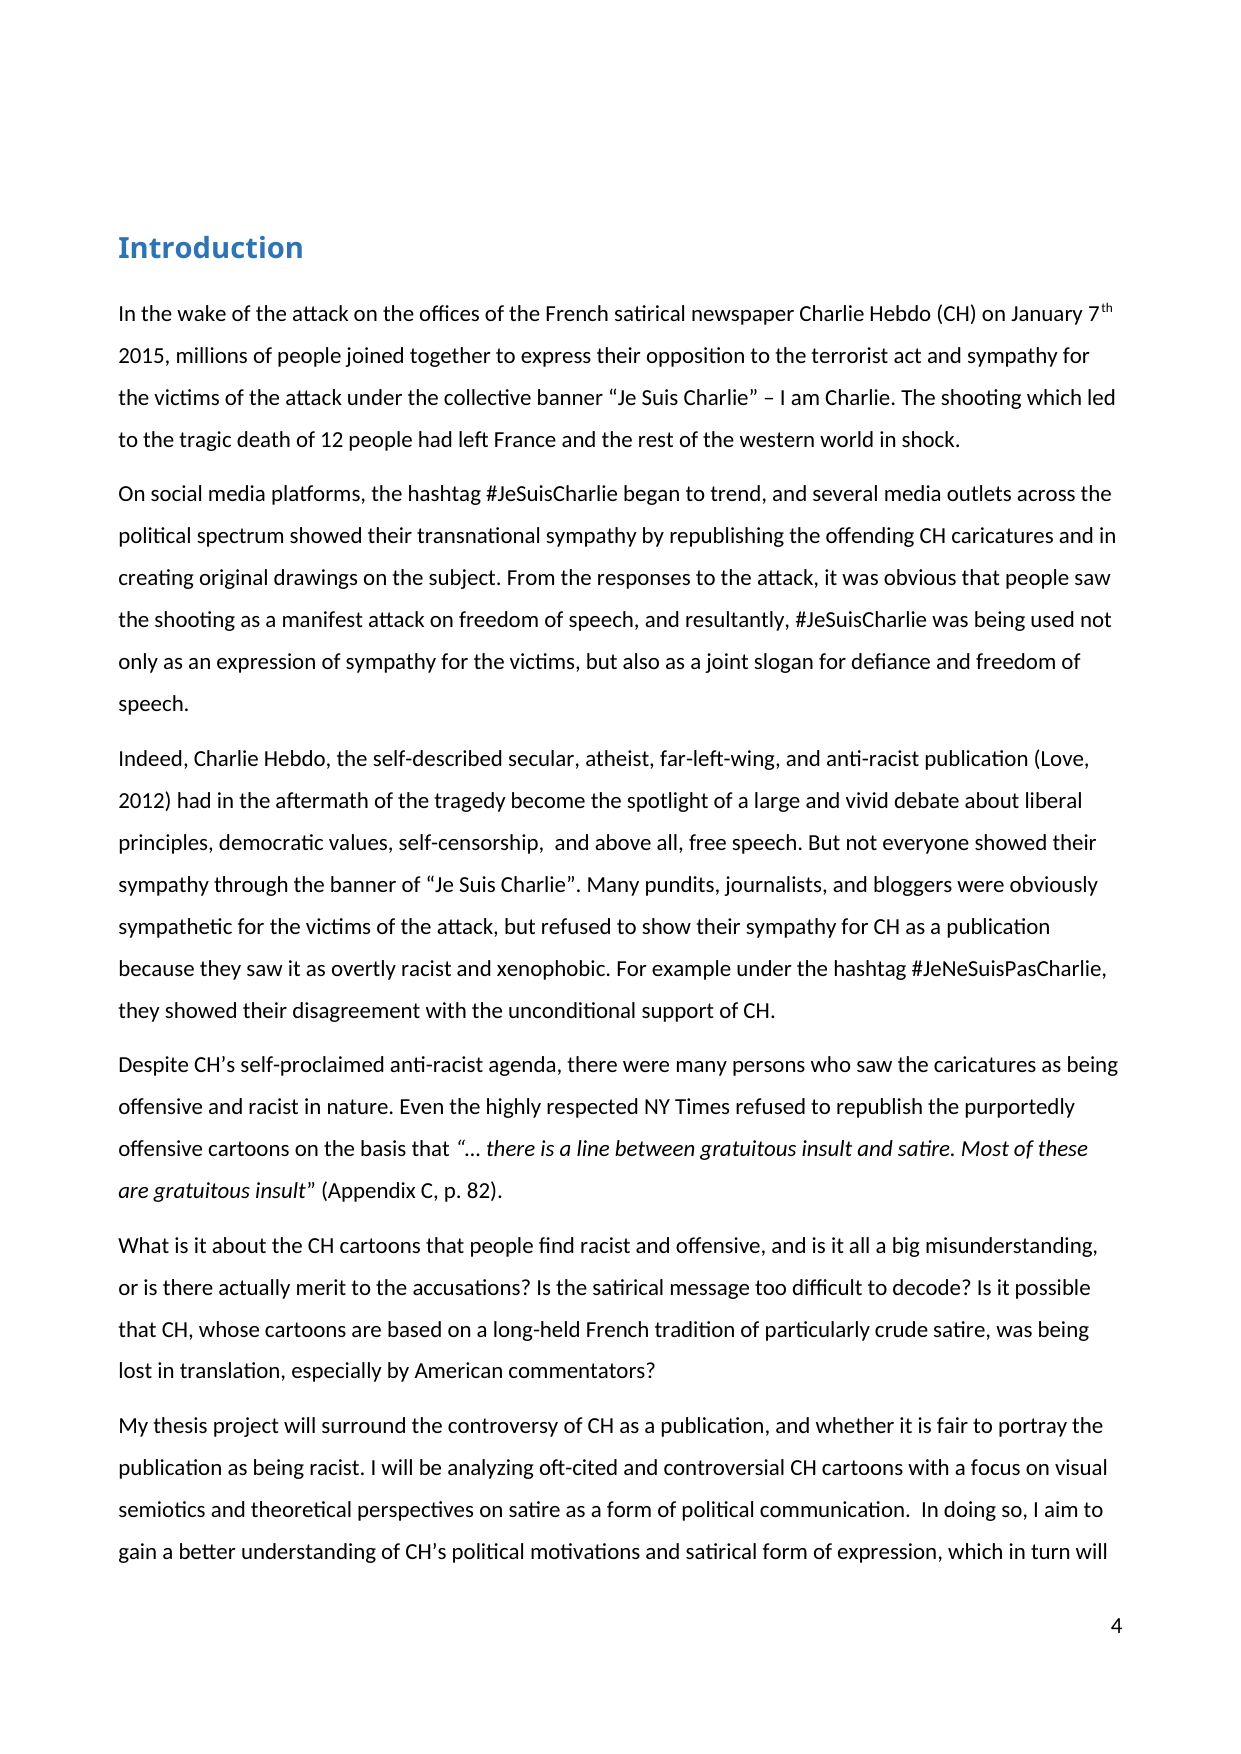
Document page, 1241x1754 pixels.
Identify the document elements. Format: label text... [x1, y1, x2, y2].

subtitle Introduction [118, 227, 1122, 267]
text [118, 1411, 1122, 1565]
text In the wake of the attack on the offices of the French satirical newspaper Charlie Hebdo (CH) on January 7th 2015, millions of people joined together to express their opposition to the terrorist act and sympathy for the victims of the attack under the collective banner “Je Suis Charlie” – I am Charlie. The shooting which led to the tragic death of 12 people had left France and the rest of the western world in shock. [118, 299, 1122, 453]
text What is it about the CH cartoons that people find racist and offensive, and is it all a big misunderstanding, or is there actually merit to the accusations? Is the satirical message too difficult to decode? Is it possible that CH, whose cartoons are based on a long-held French tradition of particularly crude satire, was being lost in translation, especially by American commentators? [118, 1231, 1122, 1385]
text Despite CH’s self-proclaimed anti-racist agenda, there were many persons who saw the caricatures as being offensive and racist in nature. Even the highly respected NY Times refused to republish the purportedly offensive cartoons on the basis that “… there is a line between gratuitous insult and satire. Most of these are gratuitous insult” (Appendix C, p. 82). [118, 1050, 1122, 1204]
text Indeed, Charlie Hebdo, the self-described secular, atheist, far-left-wing, and anti-racist publication (Love, 2012) had in the aftermath of the tragedy become the spotlight of a large and vivid debate about liberal principles, democratic values, self-censorship, and above all, free speech. But not everyone showed their sympathy through the banner of “Je Suis Charlie”. Many pundits, journalists, and bloggers were obviously sympathetic for the victims of the attack, but refused to show their sympathy for CH as a publication because they saw it as overtly racist and xenophobic. For example under the hashtag #JeNeSuisPasCharlie, they showed their disagreement with the unconditional support of CH. [118, 744, 1122, 1024]
text On social media platforms, the hashtag #JeSuisCharlie began to trend, and several media outlets across the political spectrum showed their transnational sympathy by republishing the offending CH caricatures and in creating original drawings on the subject. From the responses to the attack, it was obvious that people saw the shooting as a manifest attack on freedom of speech, and resultantly, #JeSuisCharlie was being used not only as an expression of sympathy for the victims, but also as a joint slogan for defiance and freedom of speech. [118, 479, 1122, 717]
